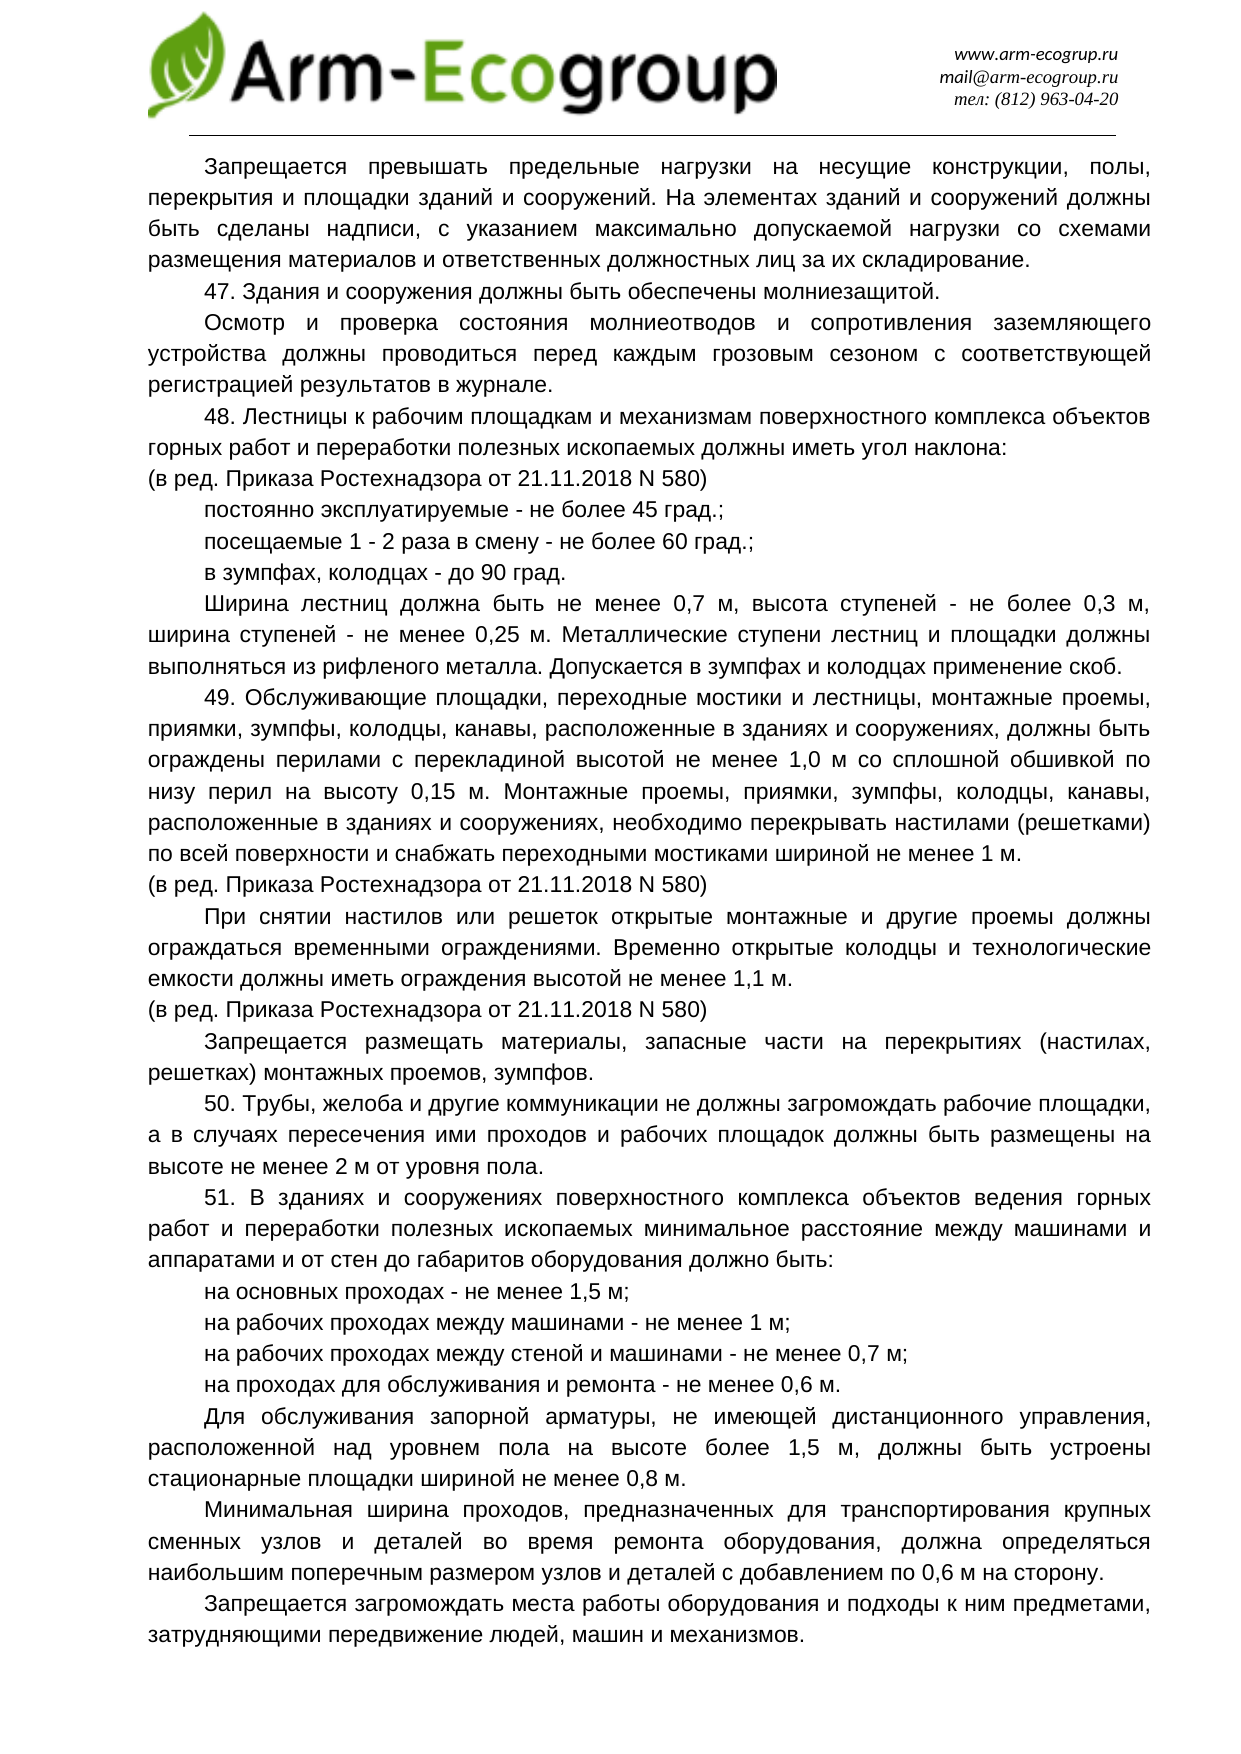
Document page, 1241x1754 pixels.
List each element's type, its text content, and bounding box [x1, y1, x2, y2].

text При снятии настилов или решеток открытые монтажные и другие проемы должны ограждаться временными ограждениями. Временно открытые колодцы и технологические емкости должны иметь ограждения высотой не менее 1,1 м. [148, 898, 1152, 991]
text Для обслуживания запорной арматуры, не имеющей дистанционного управления, расположенной над уровнем пола на высоте более 1,5 м, должны быть устроены стационарные площадки шириной не менее 0,8 м. [148, 1398, 1152, 1491]
text на основных проходах - не менее 1,5 м; [148, 1273, 1152, 1304]
text 47. Здания и сооружения должны быть обеспечены молниезащитой. [148, 273, 1152, 304]
text 50. Трубы, желоба и другие коммуникации не должны загромождать рабочие площадки, а в случаях пересечения ими проходов и рабочих площадок должны быть размещены на высоте не менее 2 м от уровня пола. [148, 1085, 1152, 1179]
text (в ред. Приказа Ростехнадзора от 21.11.2018 N 580) [148, 866, 1152, 898]
text Запрещается загромождать места работы оборудования и подходы к ним предметами, затрудняющими передвижение людей, машин и механизмов. [148, 1585, 1152, 1648]
text Ширина лестниц должна быть не менее 0,7 м, высота ступеней - не более 0,3 м, ширина ступеней - не менее 0,25 м. Металлические ступени лестниц и площадки должны выполняться из рифленого металла. Допускается в зумпфах и колодцах применение скоб. [148, 585, 1152, 679]
text в зумпфах, колодцах - до 90 град. [148, 554, 1152, 585]
text на рабочих проходах между машинами - не менее 1 м; [148, 1304, 1152, 1335]
text Минимальная ширина проходов, предназначенных для транспортирования крупных сменных узлов и деталей во время ремонта оборудования, должна определяться наибольшим поперечным размером узлов и деталей с добавлением по 0,6 м на сторону. [148, 1491, 1152, 1585]
text Осмотр и проверка состояния молниеотводов и сопротивления заземляющего устройства должны проводиться перед каждым грозовым сезоном с соответствующей регистрацией результатов в журнале. [148, 304, 1152, 398]
picture [148, 4, 777, 129]
text 51. В зданиях и сооружениях поверхностного комплекса объектов ведения горных работ и переработки полезных ископаемых минимальное расстояние между машинами и аппаратами и от стен до габаритов оборудования должно быть: [148, 1179, 1152, 1273]
text 48. Лестницы к рабочим площадкам и механизмам поверхностного комплекса объектов горных работ и переработки полезных ископаемых должны иметь угол наклона: [148, 398, 1152, 460]
text посещаемые 1 - 2 раза в смену - не более 60 град.; [148, 523, 1152, 554]
text Запрещается превышать предельные нагрузки на несущие конструкции, полы, перекрытия и площадки зданий и сооружений. На элементах зданий и сооружений должны быть сделаны надписи, с указанием максимально допускаемой нагрузки со схемами размещения материалов и ответственных должностных лиц за их складирование. [148, 148, 1152, 273]
text на проходах для обслуживания и ремонта - не менее 0,6 м. [148, 1366, 1152, 1398]
text Запрещается размещать материалы, запасные части на перекрытиях (настилах, решетках) монтажных проемов, зумпфов. [148, 1023, 1152, 1085]
text (в ред. Приказа Ростехнадзора от 21.11.2018 N 580) [148, 991, 1152, 1023]
text на рабочих проходах между стеной и машинами - не менее 0,7 м; [148, 1335, 1152, 1366]
text 49. Обслуживающие площадки, переходные мостики и лестницы, монтажные проемы, приямки, зумпфы, колодцы, канавы, расположенные в зданиях и сооружениях, должны быть ограждены перилами с перекладиной высотой не менее 1,0 м со сплошной обшивкой по низу перил на высоту 0,15 м. Монтажные проемы, приямки, зумпфы, колодцы, канавы, расположенные в зданиях и сооружениях, необходимо перекрывать настилами (решетками) по всей поверхности и снабжать переходными мостиками шириной не менее 1 м. [148, 679, 1152, 866]
text (в ред. Приказа Ростехнадзора от 21.11.2018 N 580) [148, 460, 1152, 491]
text постоянно эксплуатируемые - не более 45 град.; [148, 491, 1152, 523]
